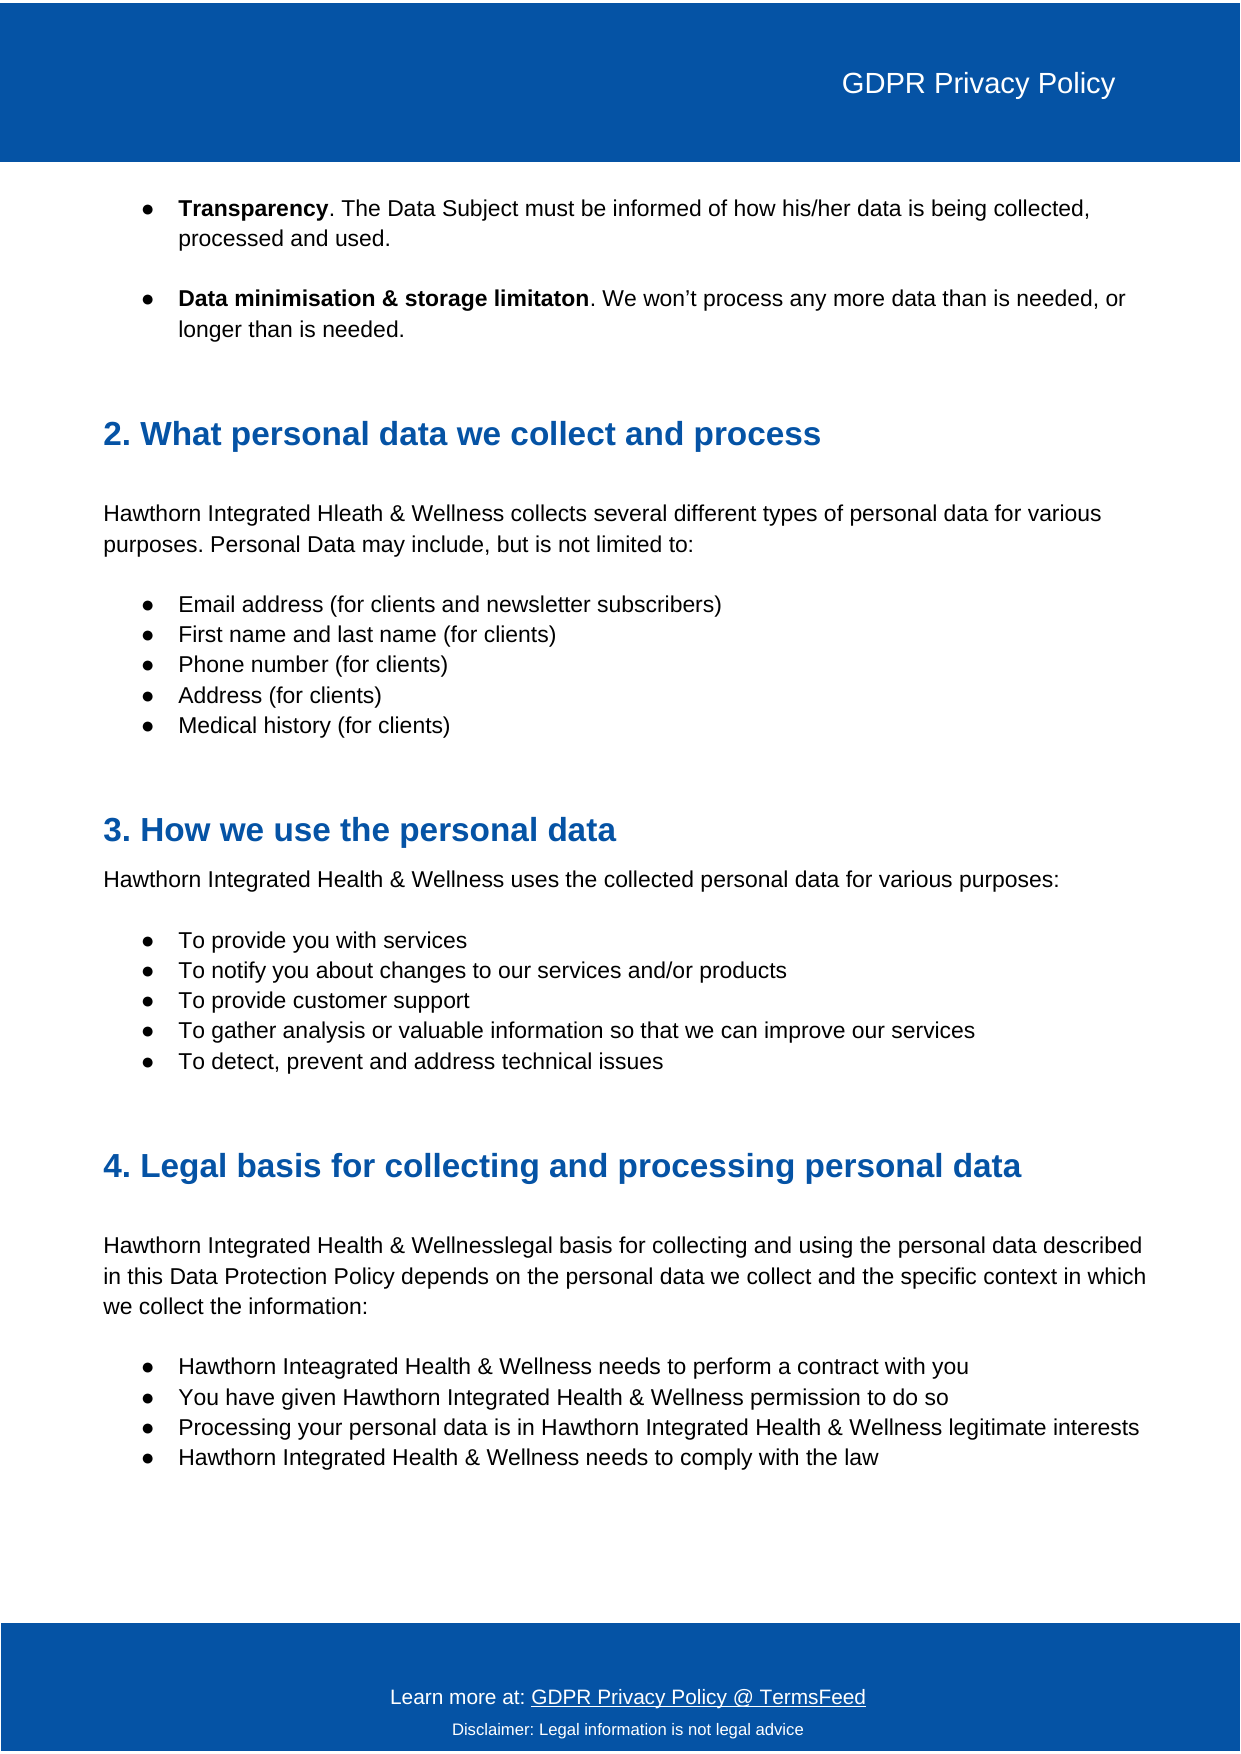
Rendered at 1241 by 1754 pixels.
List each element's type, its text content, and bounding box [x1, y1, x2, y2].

list Email address (for clients and newsletter subscribers) [141, 591, 1153, 617]
list To detect, prevent and address technical issues [141, 1048, 1153, 1074]
list First name and last name (for clients) [141, 621, 1153, 648]
list Hawthorn Inteagrated Health & Wellness needs to perform a contract with you [141, 1353, 1153, 1380]
list To notify you about changes to our services and/or products [141, 957, 1153, 983]
list To provide you with services [141, 927, 1153, 953]
list Address (for clients) [141, 682, 1153, 708]
list Medical history (for clients) [141, 712, 1153, 738]
list To provide customer support [141, 987, 1153, 1014]
list Data minimisation & storage limitaton. We won’t process any more data than is needed, or longer than is needed. [141, 285, 1153, 342]
text Hawthorn Integrated Health & Wellnesslegal basis for collecting and using the personal data described in this Data Protection Policy depends on the personal data we collect and the specific context in which we collect the information: [103, 1232, 1153, 1319]
subtitle 3. How we use the personal data [103, 810, 1153, 848]
subtitle 2. What personal data we collect and process [103, 413, 1153, 452]
list Hawthorn Integrated Health & Wellness needs to comply with the law [141, 1444, 1153, 1470]
list Transparency. The Data Subject must be informed of how his/her data is being collected, processed and used. [141, 195, 1153, 251]
text Hawthorn Integrated Hleath & Wellness collects several different types of personal data for various purposes. Personal Data may include, but is not limited to: [103, 500, 1153, 557]
subtitle 4. Legal basis for collecting and processing personal data [103, 1146, 1153, 1184]
list Processing your personal data is in Hawthorn Integrated Health & Wellness legitimate interests [141, 1414, 1153, 1440]
list You have given Hawthorn Integrated Health & Wellness permission to do so [141, 1383, 1153, 1410]
list Phone number (for clients) [141, 651, 1153, 678]
list To gather analysis or valuable information so that we can improve our services [141, 1017, 1153, 1044]
text Hawthorn Integrated Health & Wellness uses the collected personal data for various purposes: [103, 866, 1153, 893]
